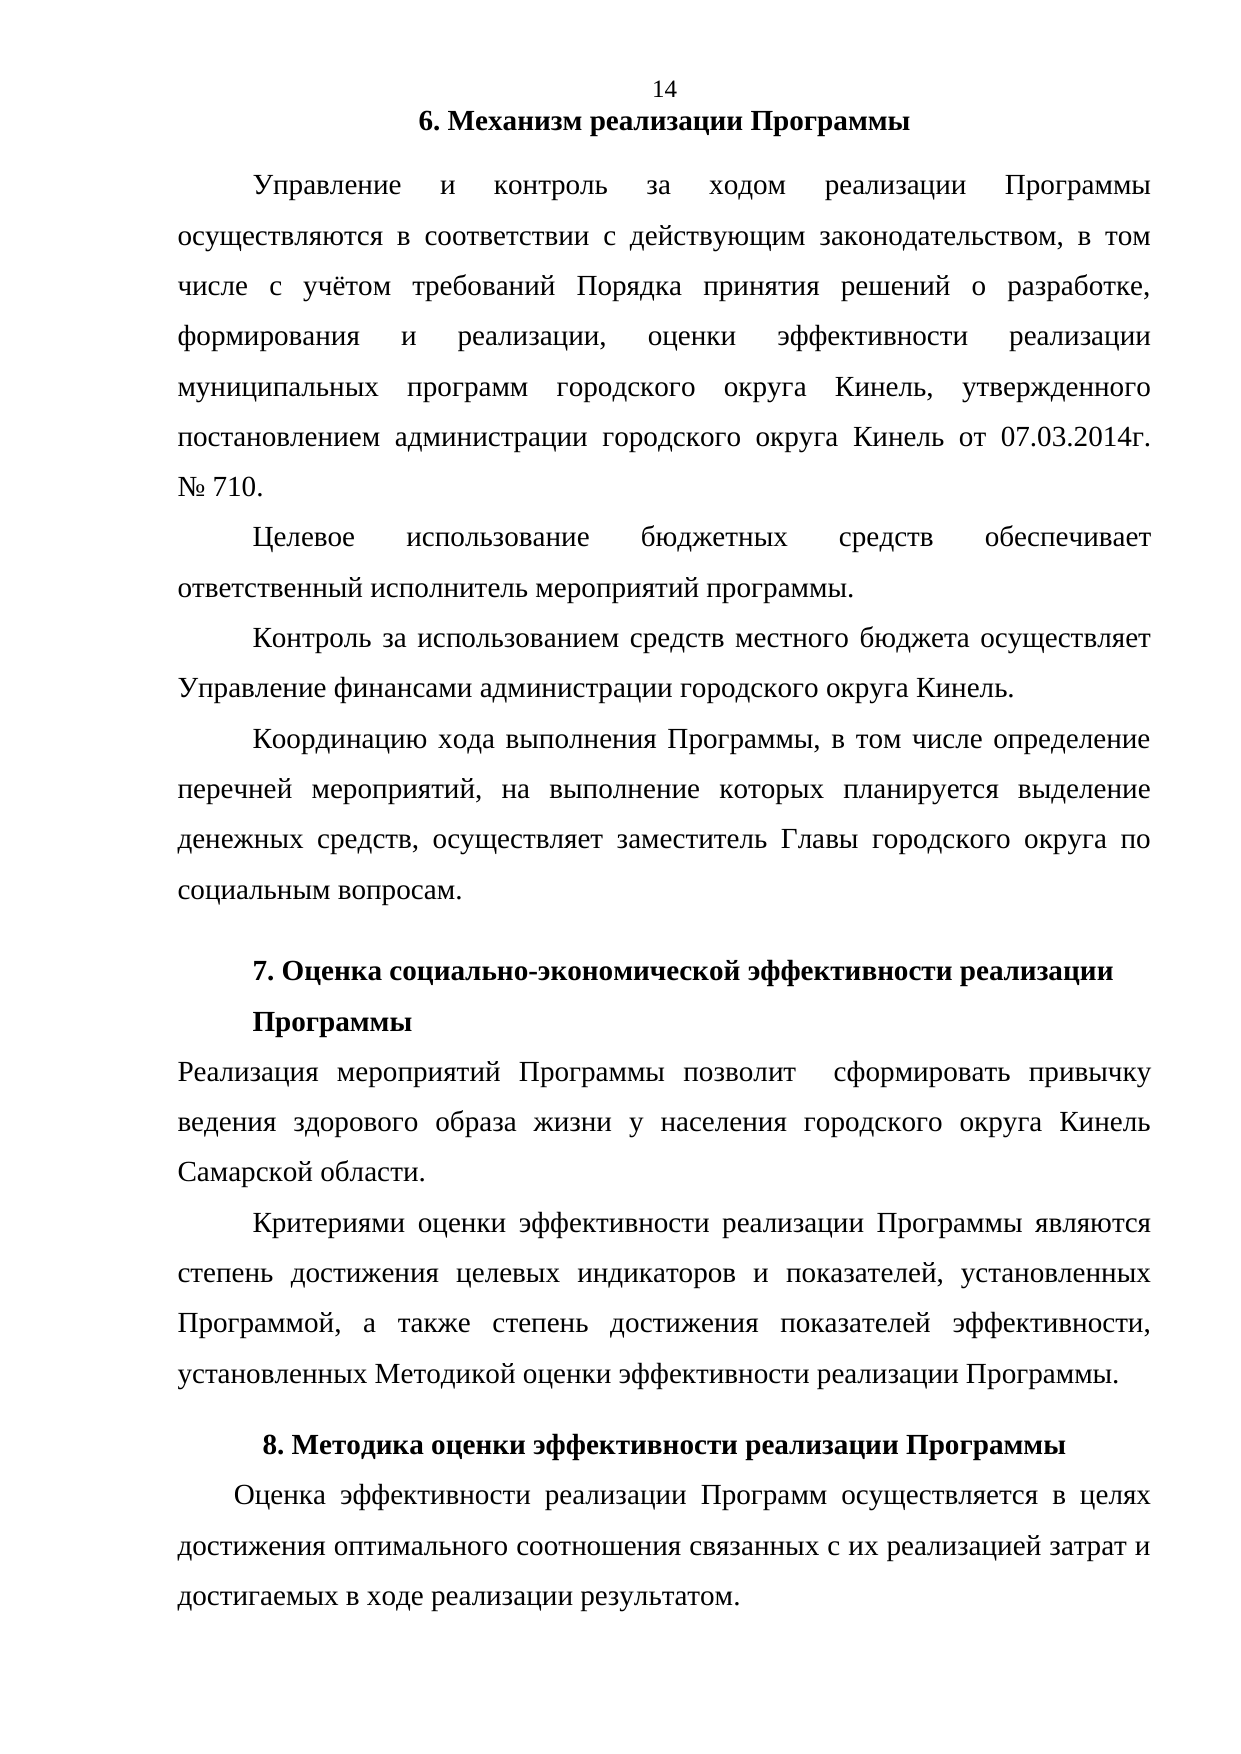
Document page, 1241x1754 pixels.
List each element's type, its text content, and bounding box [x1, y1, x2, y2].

text 6. Механизм реализации Программы [177, 103, 1152, 136]
text 7. Оценка социально-экономической эффективности реализации Программы [252, 953, 1152, 1037]
text Оценка эффективности реализации Программ осуществляется в целях достижения оптимального соотношения связанных с их реализацией затрат и достигаемых в ходе реализации результатом. [177, 1477, 1152, 1611]
text Контроль за использованием средств местного бюджета осуществляет Управление финансами администрации городского округа Кинель. [177, 620, 1152, 704]
text Реализация мероприятий Программы позволит сформировать привычку ведения здорового образа жизни у населения городского округа Кинель Самарской области. [177, 1054, 1152, 1188]
text Целевое использование бюджетных средств обеспечивает ответственный исполнитель мероприятий программы. [177, 519, 1152, 603]
text Критериями оценки эффективности реализации Программы являются степень достижения целевых индикаторов и показателей, установленных Программой, а также степень достижения показателей эффективности, установленных Методикой оценки эффективности реализации Программы. [177, 1205, 1152, 1389]
text Управление и контроль за ходом реализации Программы осуществляются в соответствии с действующим законодательством, в том числе с учётом требований Порядка принятия решений о разработке, формирования и реализации, оценки эффективности реализации муниципальных программ городского округа Кинель, утвержденного постановлением администрации городского округа Кинель от 07.03.2014г. № 710. [177, 167, 1152, 503]
text 8. Методика оценки эффективности реализации Программы [177, 1427, 1152, 1461]
text Координацию хода выполнения Программы, в том числе определение перечней мероприятий, на выполнение которых планируется выделение денежных средств, осуществляет заместитель Главы городского округа по социальным вопросам. [177, 721, 1152, 905]
